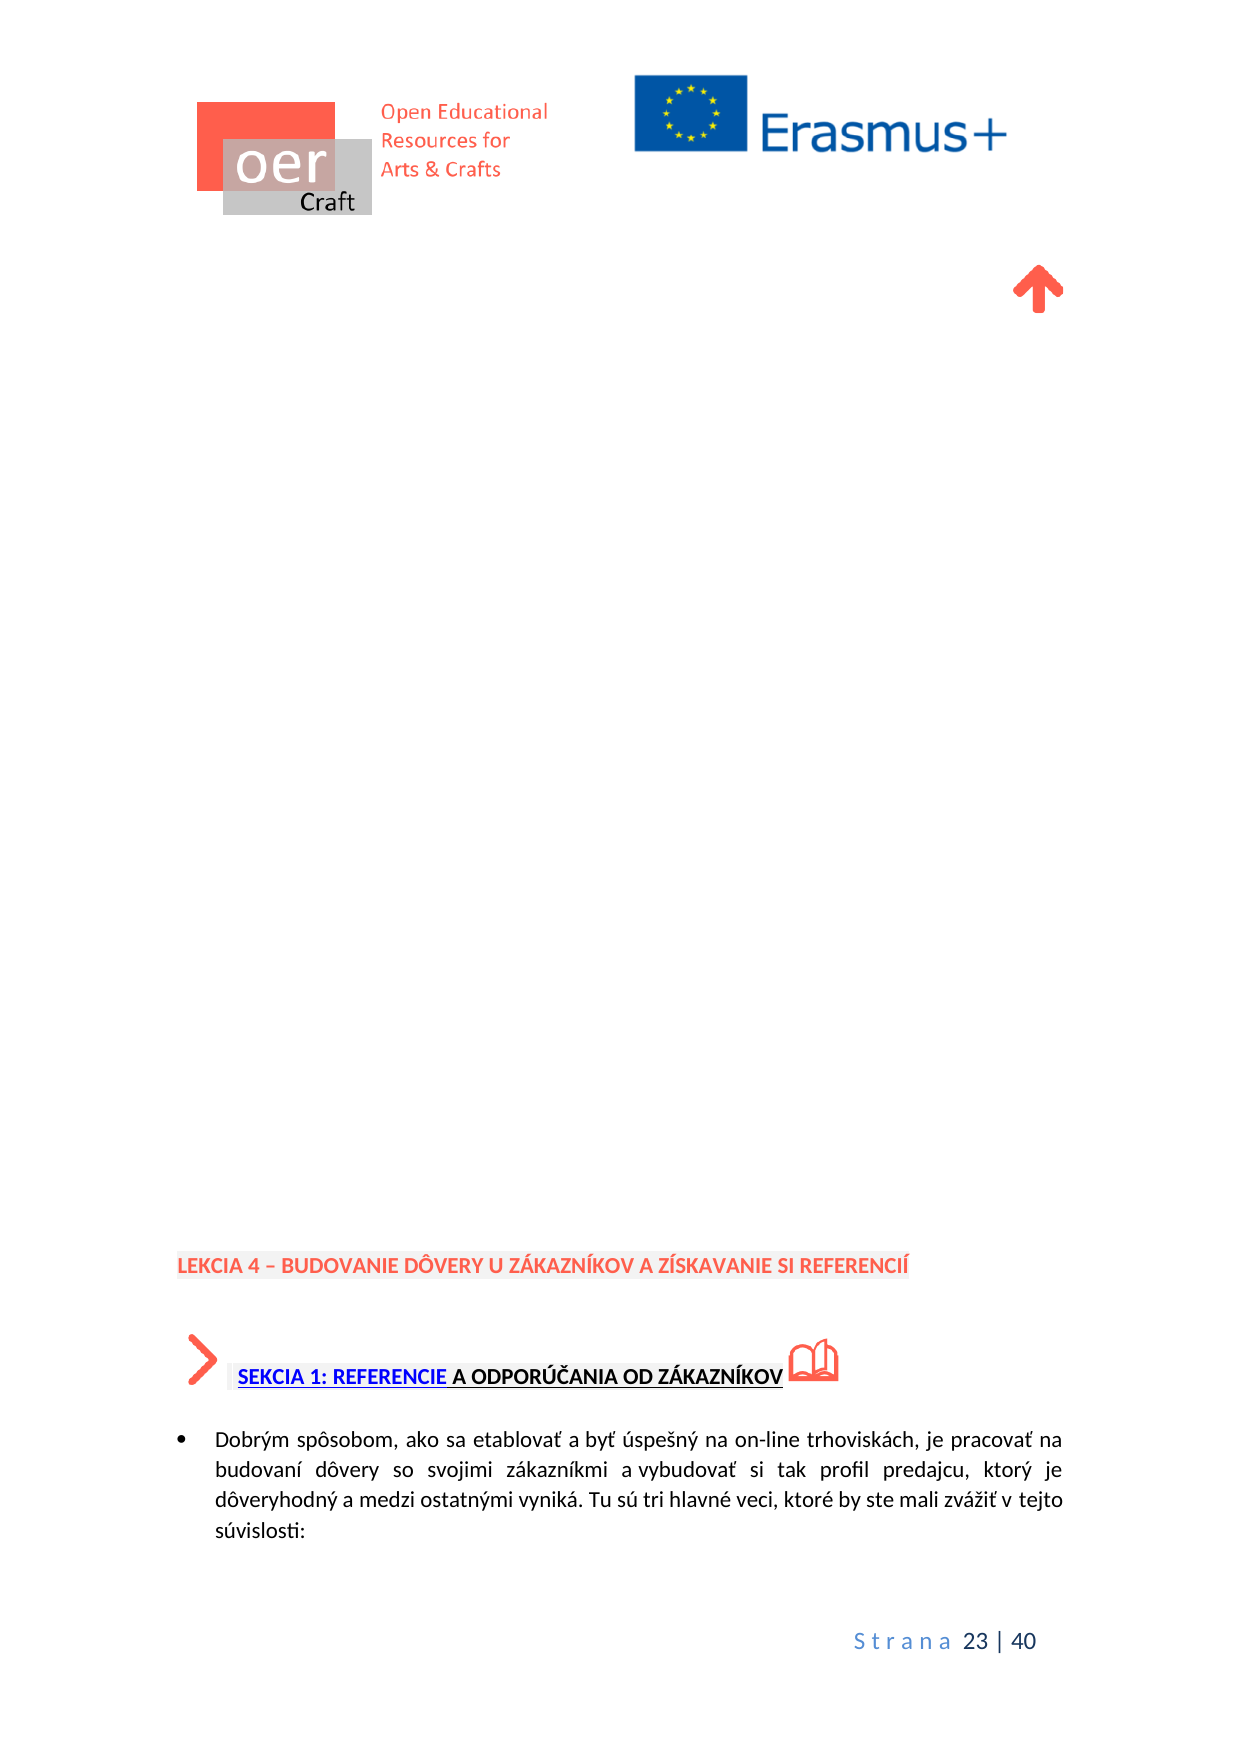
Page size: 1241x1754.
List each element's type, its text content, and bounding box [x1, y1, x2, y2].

picture [188, 73, 555, 236]
picture [788, 1334, 839, 1385]
picture [630, 73, 1009, 157]
picture [177, 1334, 228, 1385]
list Dobrým spôsobom, ako sa etablovať a byť úspešný na on-line trhoviskách, je pracovať na budovaní dôvery so svojimi zákazníkmi a vybudovať si tak profil predajcu, ktorý je dôveryhodný a medzi ostatnými vyniká. Tu sú tri hlavné veci, ktoré by ste mali zvážiť v tejto súvislosti: [177, 1425, 1063, 1544]
text Lekcia 4 – budovanie dôvery u ZÁKAZNÍKOV a získavanie si REFERENCIÍ SEkcia 1: Referencie a odporúčania od zákazníkov [177, 1251, 1063, 1390]
picture [1013, 263, 1064, 314]
